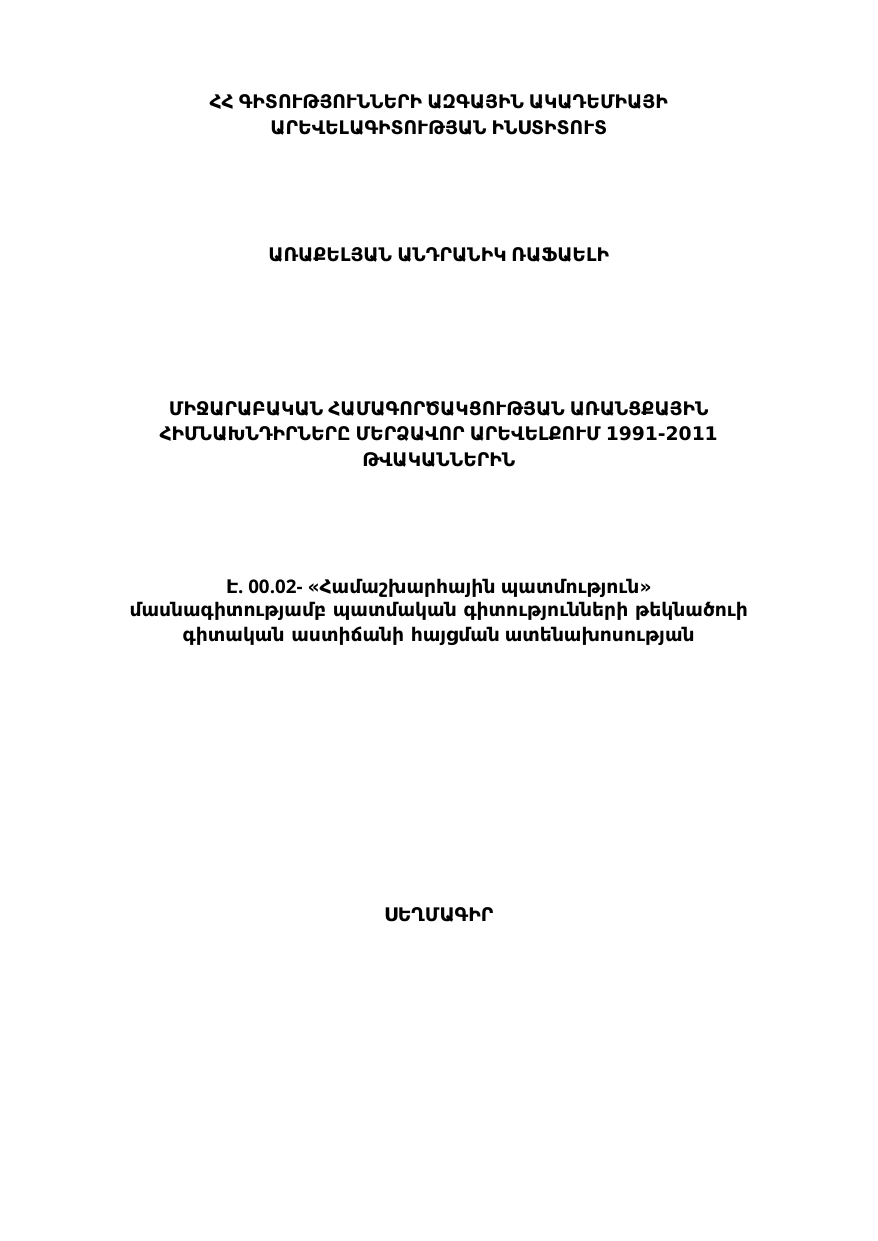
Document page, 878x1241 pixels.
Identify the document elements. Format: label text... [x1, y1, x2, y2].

text ԱՌԱՔԵԼՅԱՆ ԱՆԴՐԱՆԻԿ ՌԱՖԱԵԼԻ [89, 242, 788, 267]
text ԱՐԵՎԵԼԱԳԻՏՈՒԹՅԱՆ ԻՆՍՏԻՏՈՒՏ [89, 114, 788, 140]
text Է. 00.02- «Համաշխարհային պատմություն» [89, 573, 788, 599]
text ՍԵՂՄԱԳԻՐ [89, 902, 788, 927]
text ՄԻՋԱՐԱԲԱԿԱՆ ՀԱՄԱԳՈՐԾԱԿՑՈՒԹՅԱՆ ԱՌԱՆՑՔԱՅԻՆ ՀԻՄՆԱԽՆԴԻՐՆԵՐԸ ՄԵՐՁԱՎՈՐ ԱՐԵՎԵԼՔՈՒՄ 1991-2011 ԹՎԱԿԱՆՆԵՐԻՆ [89, 395, 788, 471]
text մասնագիտությամբ պատմական գիտությունների թեկնածուի գիտական աստիճանի հայցման ատենախոսության [89, 599, 788, 646]
text ՀՀ ԳԻՏՈՒԹՅՈՒՆՆԵՐԻ ԱԶԳԱՅԻՆ ԱԿԱԴԵՄԻԱՅԻ [89, 89, 788, 114]
